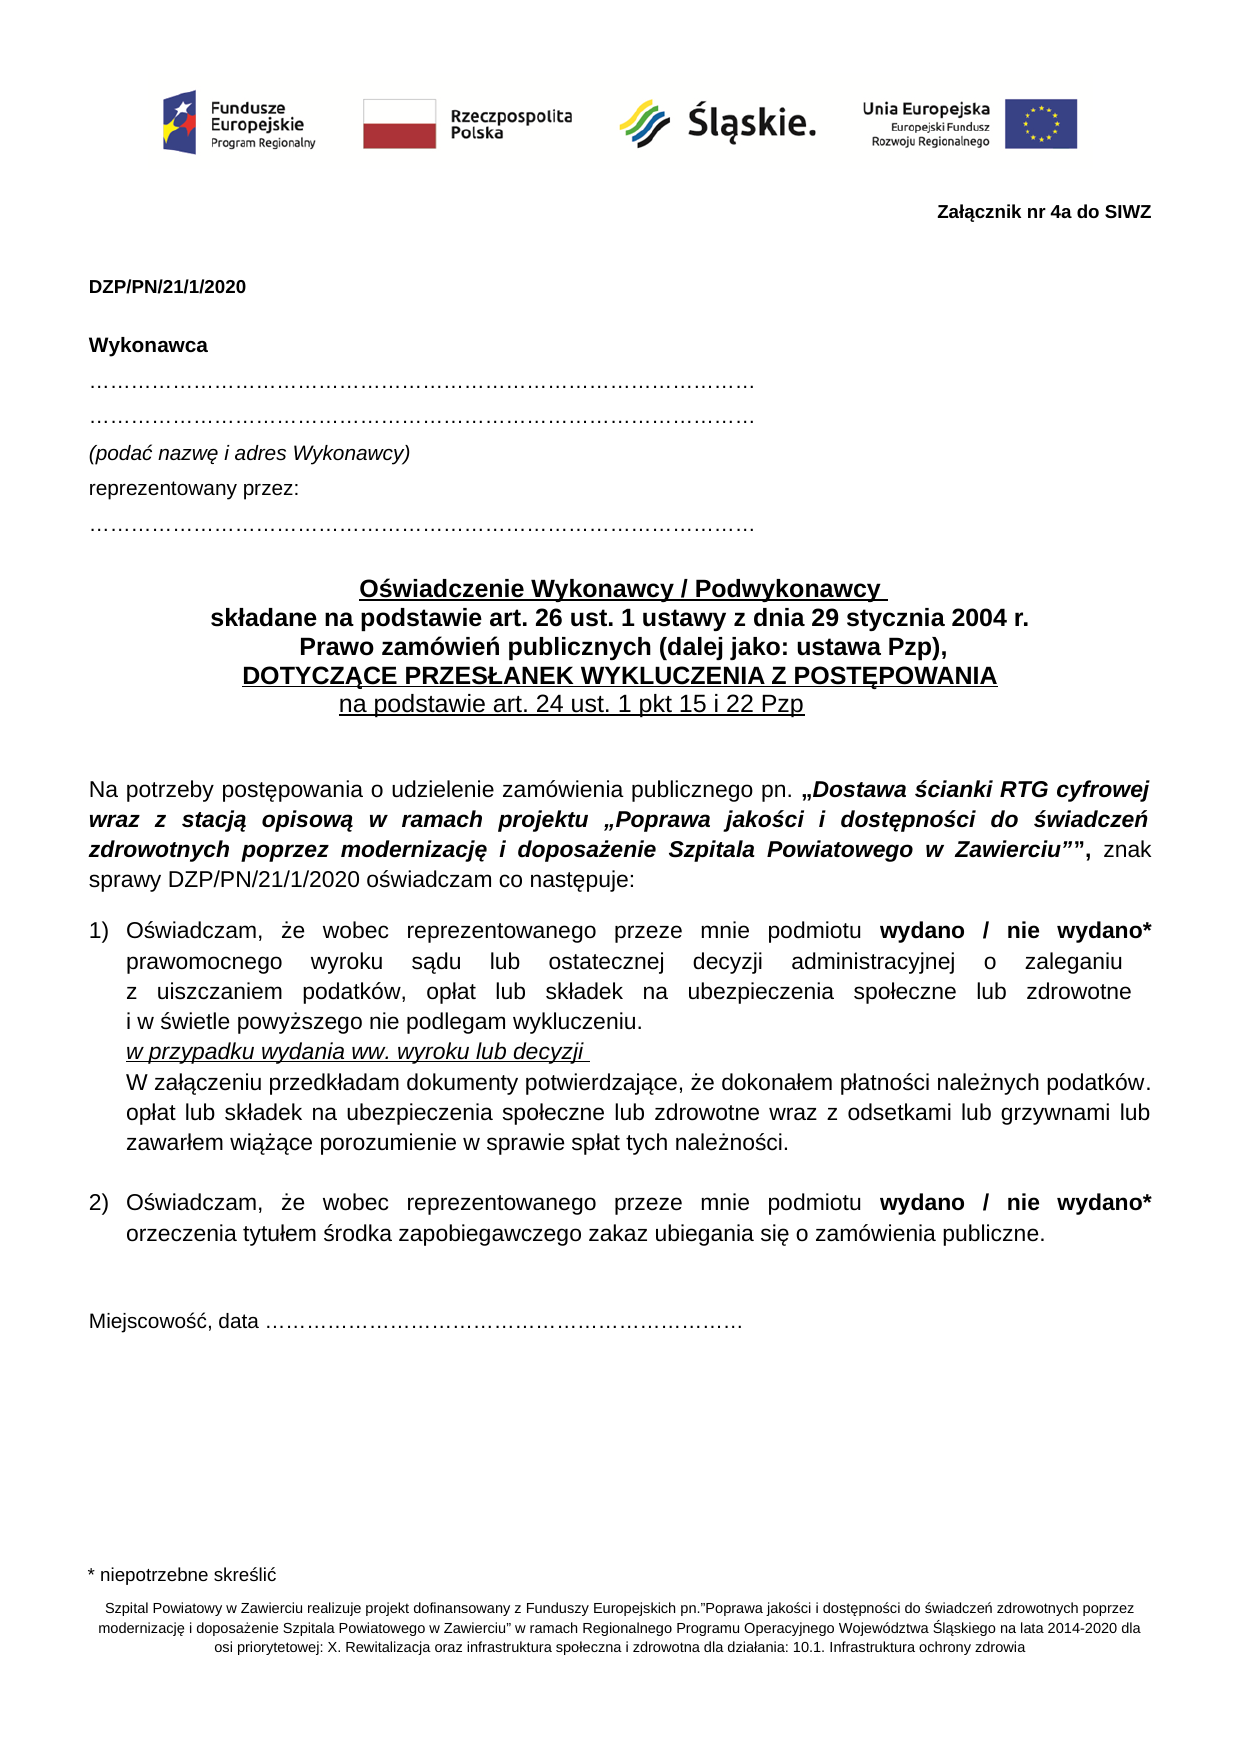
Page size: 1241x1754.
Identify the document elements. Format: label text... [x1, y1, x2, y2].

text * niepotrzebne skreślić [87, 1564, 1152, 1586]
text (podać nazwę i adres Wykonawcy) [89, 440, 1152, 464]
text Prawo zamówień publicznych (dalej jako: ustawa Pzp), [89, 632, 1152, 661]
text Na potrzeby postępowania o udzielenie zamówienia publicznego pn. „Dostawa ścianki RTG cyfrowej wraz z stacją opisową w ramach projektu „Poprawa jakości i dostępności do świadczeń zdrowotnych poprzez modernizację i doposażenie Szpitala Powiatowego w Zawierciu””, znak sprawy DZP/PN/21/1/2020 oświadczam co następuje: [89, 776, 1152, 893]
text W załączeniu przedkładam dokumenty potwierdzające, że dokonałem płatności należnych podatków. opłat lub składek na ubezpieczenia społeczne lub zdrowotne wraz z odsetkami lub grzywnami lub zawarłem wiążące porozumienie w sprawie spłat tych należności. [126, 1068, 1152, 1155]
text DOTYCZĄCE PRZESŁANEK WYKLUCZENIA Z POSTĘPOWANIA [89, 661, 1152, 689]
text w przypadku wydania ww. wyroku lub decyzji [89, 1038, 1152, 1064]
list Oświadczam, że wobec reprezentowanego przeze mnie podmiotu wydano / nie wydano* prawomocnego wyroku sądu lub ostatecznej decyzji administracyjnej o zaleganiu z uiszczaniem podatków, opłat lub składek na ubezpieczenia społeczne lub zdrowotne i w świetle powyższego nie podlegam wykluczeniu. [89, 917, 1152, 1034]
text …………………………………………………………………………………… [89, 512, 1152, 536]
text Miejscowość, data …………………………………………………………… [89, 1309, 1152, 1333]
text składane na podstawie art. 26 ust. 1 ustawy z dnia 29 stycznia 2004 r. [89, 603, 1152, 632]
list Oświadczam, że wobec reprezentowanego przeze mnie podmiotu wydano / nie wydano* orzeczenia tytułem środka zapobiegawczego zakaz ubiegania się o zamówienia publiczne. [89, 1189, 1152, 1246]
text Oświadczenie Wykonawcy / Podwykonawcy [89, 574, 1152, 603]
text Wykonawca [89, 332, 1152, 356]
text na podstawie art. 24 ust. 1 pkt 15 i 22 Pzp [89, 689, 1152, 718]
text …………………………………………………………………………………… [89, 404, 1152, 428]
picture [147, 73, 1093, 169]
text Załącznik nr 4a do SIWZ [89, 201, 1152, 223]
text …………………………………………………………………………………… [89, 368, 1152, 392]
subtitle DZP/PN/21/1/2020 [89, 276, 1152, 297]
text reprezentowany przez: [89, 476, 1152, 500]
